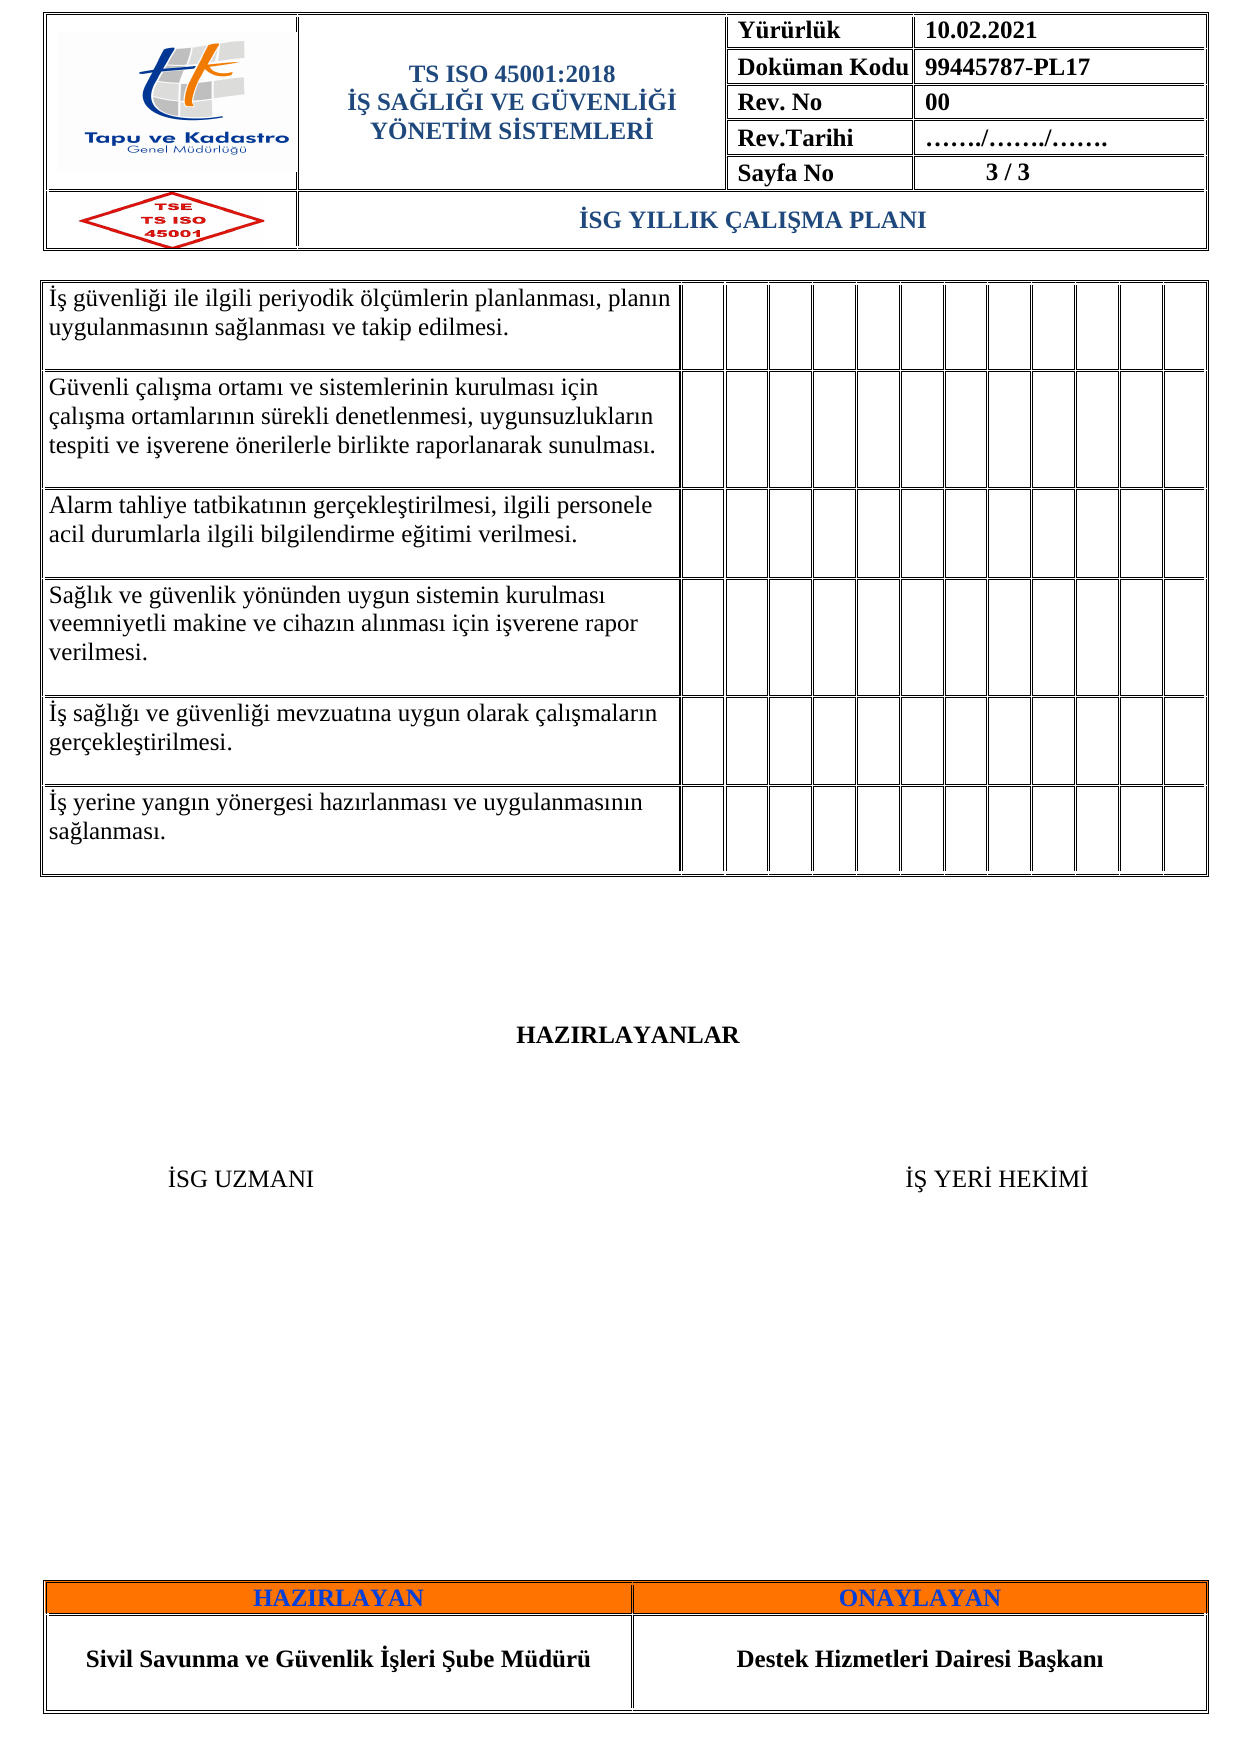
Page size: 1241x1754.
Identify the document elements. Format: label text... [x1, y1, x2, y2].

table_cell [813, 787, 856, 873]
table_cell Güvenli çalışma ortamı ve sistemlerinin kurulması için çalışma ortamlarının sürekli denetlenmesi, uygunsuzlukların tespiti ve işverene önerilerle birlikte raporlanarak sunulması. [41, 369, 681, 487]
table_cell [1076, 787, 1119, 873]
table_cell [946, 372, 986, 487]
table_cell [989, 698, 1030, 784]
table_cell [1033, 490, 1074, 577]
table_cell [1120, 787, 1163, 873]
table_cell İş güvenliği ile ilgili periyodik ölçümlerin planlanması, planın uygulanmasının sağlanması ve takip edilmesi. [43, 283, 681, 369]
table_cell [856, 787, 900, 873]
table_cell Alarm tahliye tatbikatının gerçekleştirilmesi, ilgili personele acil durumlarla ilgili bilgilendirme eğitimi verilmesi. [41, 487, 681, 577]
table_cell [858, 372, 899, 487]
table_cell [814, 580, 855, 695]
text İSG UZMANI İŞ YERİ HEKİMİ [56, 1164, 1200, 1193]
table_cell [902, 580, 943, 695]
table_cell Sağlık ve güvenlik yönünden uygun sistemin kurulması veemniyetli makine ve cihazın alınması için işverene rapor verilmesi. [43, 577, 680, 695]
table_cell [902, 490, 943, 577]
table_cell [727, 698, 767, 784]
table_cell [727, 490, 767, 577]
picture [78, 192, 265, 248]
table_cell [858, 698, 899, 784]
table_cell [1033, 580, 1074, 695]
table_cell [814, 698, 855, 784]
text HAZIRLAYANLAR [56, 1020, 1200, 1049]
table_cell [988, 784, 1032, 873]
table_cell [681, 784, 725, 873]
table_cell [725, 784, 769, 873]
table_cell [1077, 490, 1118, 577]
table_cell [900, 787, 944, 873]
table_cell [1077, 372, 1118, 487]
table_cell [1033, 372, 1074, 487]
table_cell [770, 372, 811, 487]
table_cell [1165, 577, 1206, 695]
table_cell [1076, 283, 1119, 369]
table_cell [944, 784, 988, 873]
table_cell [900, 283, 944, 369]
table_cell [989, 490, 1030, 577]
table_cell [1077, 698, 1118, 784]
table_cell [1032, 784, 1076, 873]
table_cell [770, 490, 811, 577]
table_cell [1164, 369, 1207, 487]
table_cell [683, 580, 723, 695]
table_cell [770, 580, 811, 695]
table_cell [683, 490, 723, 577]
table_cell [902, 698, 943, 784]
table_cell [814, 490, 855, 577]
table_cell [770, 698, 811, 784]
table_cell İş sağlığı ve güvenliği mevzuatına uygun olarak çalışmaların gerçekleştirilmesi. [43, 695, 680, 784]
table_cell [1121, 372, 1162, 487]
table_cell [946, 698, 986, 784]
table_cell [1164, 784, 1207, 873]
table_cell [1121, 490, 1162, 577]
table_cell [1077, 580, 1118, 695]
table_cell [1165, 695, 1206, 784]
table_cell [944, 281, 988, 369]
table_cell [1032, 281, 1076, 369]
table_cell [1121, 698, 1162, 784]
table_cell [727, 372, 767, 487]
table_cell [989, 580, 1030, 695]
table_cell [683, 698, 723, 784]
table_cell [769, 784, 813, 873]
table_cell [858, 490, 899, 577]
table_cell [1164, 283, 1206, 369]
table_cell [988, 281, 1032, 369]
table_cell İş yerine yangın yönergesi hazırlanması ve uygulanmasının sağlanması. [41, 784, 681, 873]
table_cell [856, 283, 900, 369]
table_cell [769, 281, 813, 369]
table_cell [902, 372, 943, 487]
table_cell [989, 372, 1030, 487]
picture [57, 32, 298, 172]
table_cell [725, 281, 769, 369]
table_cell [946, 580, 986, 695]
table_cell [813, 283, 856, 369]
table_cell [946, 490, 986, 577]
table_cell [1121, 580, 1162, 695]
table_cell [681, 281, 725, 369]
table_cell [1164, 487, 1207, 577]
table_cell [858, 580, 899, 695]
table_cell [683, 372, 723, 487]
table_cell [1120, 283, 1163, 369]
table_cell [1033, 698, 1074, 784]
table_cell [727, 580, 767, 695]
table_cell [814, 372, 855, 487]
